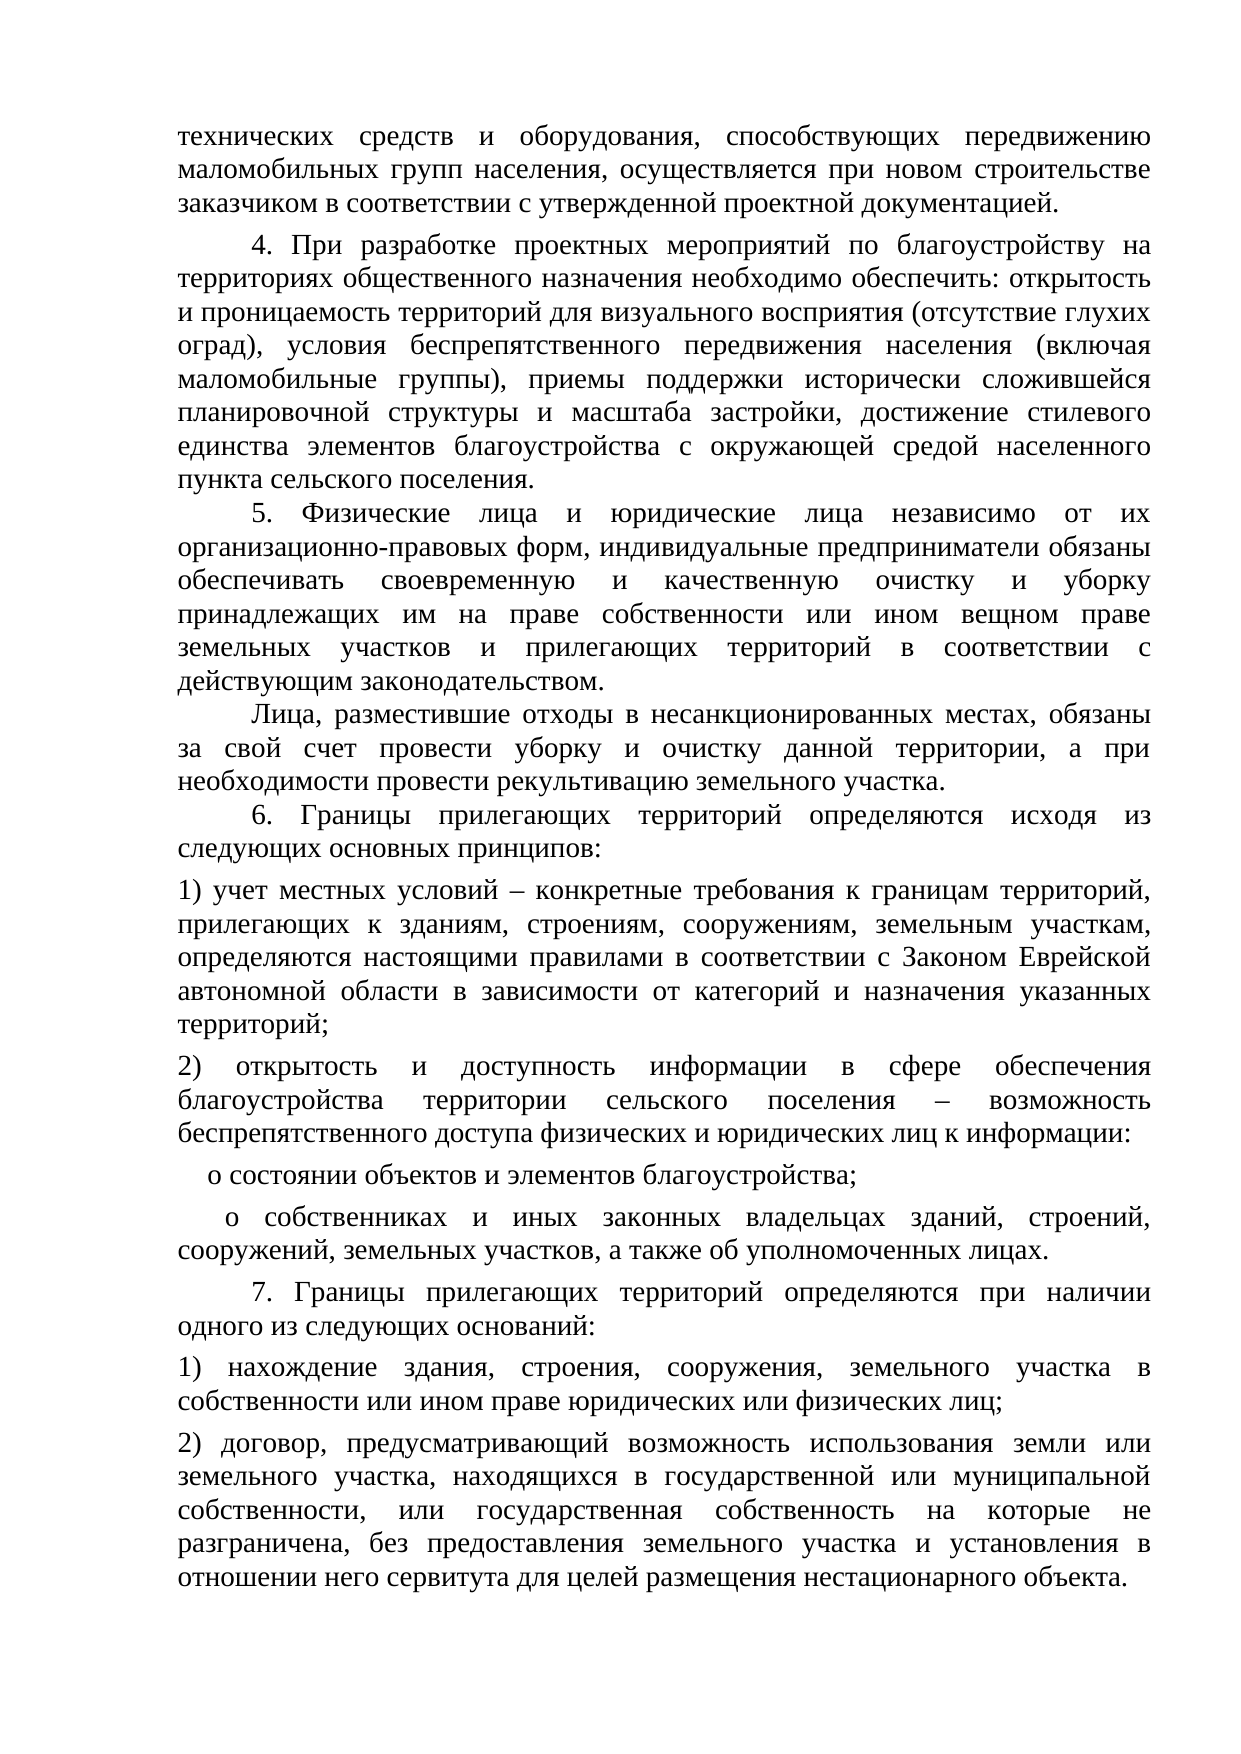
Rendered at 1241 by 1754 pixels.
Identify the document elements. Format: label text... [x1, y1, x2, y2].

text  о состоянии объектов и элементов благоустройства; [177, 1157, 1152, 1191]
text  о собственниках и иных законных владельцах зданий, строений, сооружений, земельных участков, а также об уполномоченных лицах. [177, 1199, 1152, 1266]
text 4. При разработке проектных мероприятий по благоустройству на территориях общественного назначения необходимо обеспечить: открытость и проницаемость территорий для визуального восприятия (отсутствие глухих оград), условия беспрепятственного передвижения населения (включая маломобильные группы), приемы поддержки исторически сложившейся планировочной структуры и масштаба застройки, достижение стилевого единства элементов благоустройства с окружающей средой населенного пункта сельского поселения. [177, 227, 1152, 495]
text Лица, разместившие отходы в несанкционированных местах, обязаны за свой счет провести уборку и очистку данной территории, а при необходимости провести рекультивацию земельного участка. [177, 696, 1152, 797]
text 7. Границы прилегающих территорий определяются при наличии одного из следующих оснований: [177, 1274, 1152, 1341]
text 6. Границы прилегающих территорий определяются исходя из следующих основных принципов: [177, 797, 1152, 864]
text 2) открытость и доступность информации в сфере обеспечения благоустройства территории сельского поселения – возможность беспрепятственного доступа физических и юридических лиц к информации: [177, 1048, 1152, 1149]
text 2) договор, предусматривающий возможность использования земли или земельного участка, находящихся в государственной или муниципальной собственности, или государственная собственность на которые не разграничена, без предоставления земельного участка и установления в отношении него сервитута для целей размещения нестационарного объекта. [177, 1425, 1152, 1592]
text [177, 118, 1152, 219]
text 1) учет местных условий – конкретные требования к границам территорий, прилегающих к зданиям, строениям, сооружениям, земельным участкам, определяются настоящими правилами в соответствии с Законом Еврейской автономной области в зависимости от категорий и назначения указанных территорий; [177, 872, 1152, 1040]
text 1) нахождение здания, строения, сооружения, земельного участка в собственности или ином праве юридических или физических лиц; [177, 1349, 1152, 1417]
text 5. Физические лица и юридические лица независимо от их организационно-правовых форм, индивидуальные предприниматели обязаны обеспечивать своевременную и качественную очистку и уборку принадлежащих им на праве собственности или ином вещном праве земельных участков и прилегающих территорий в соответствии с действующим законодательством. [177, 495, 1152, 696]
